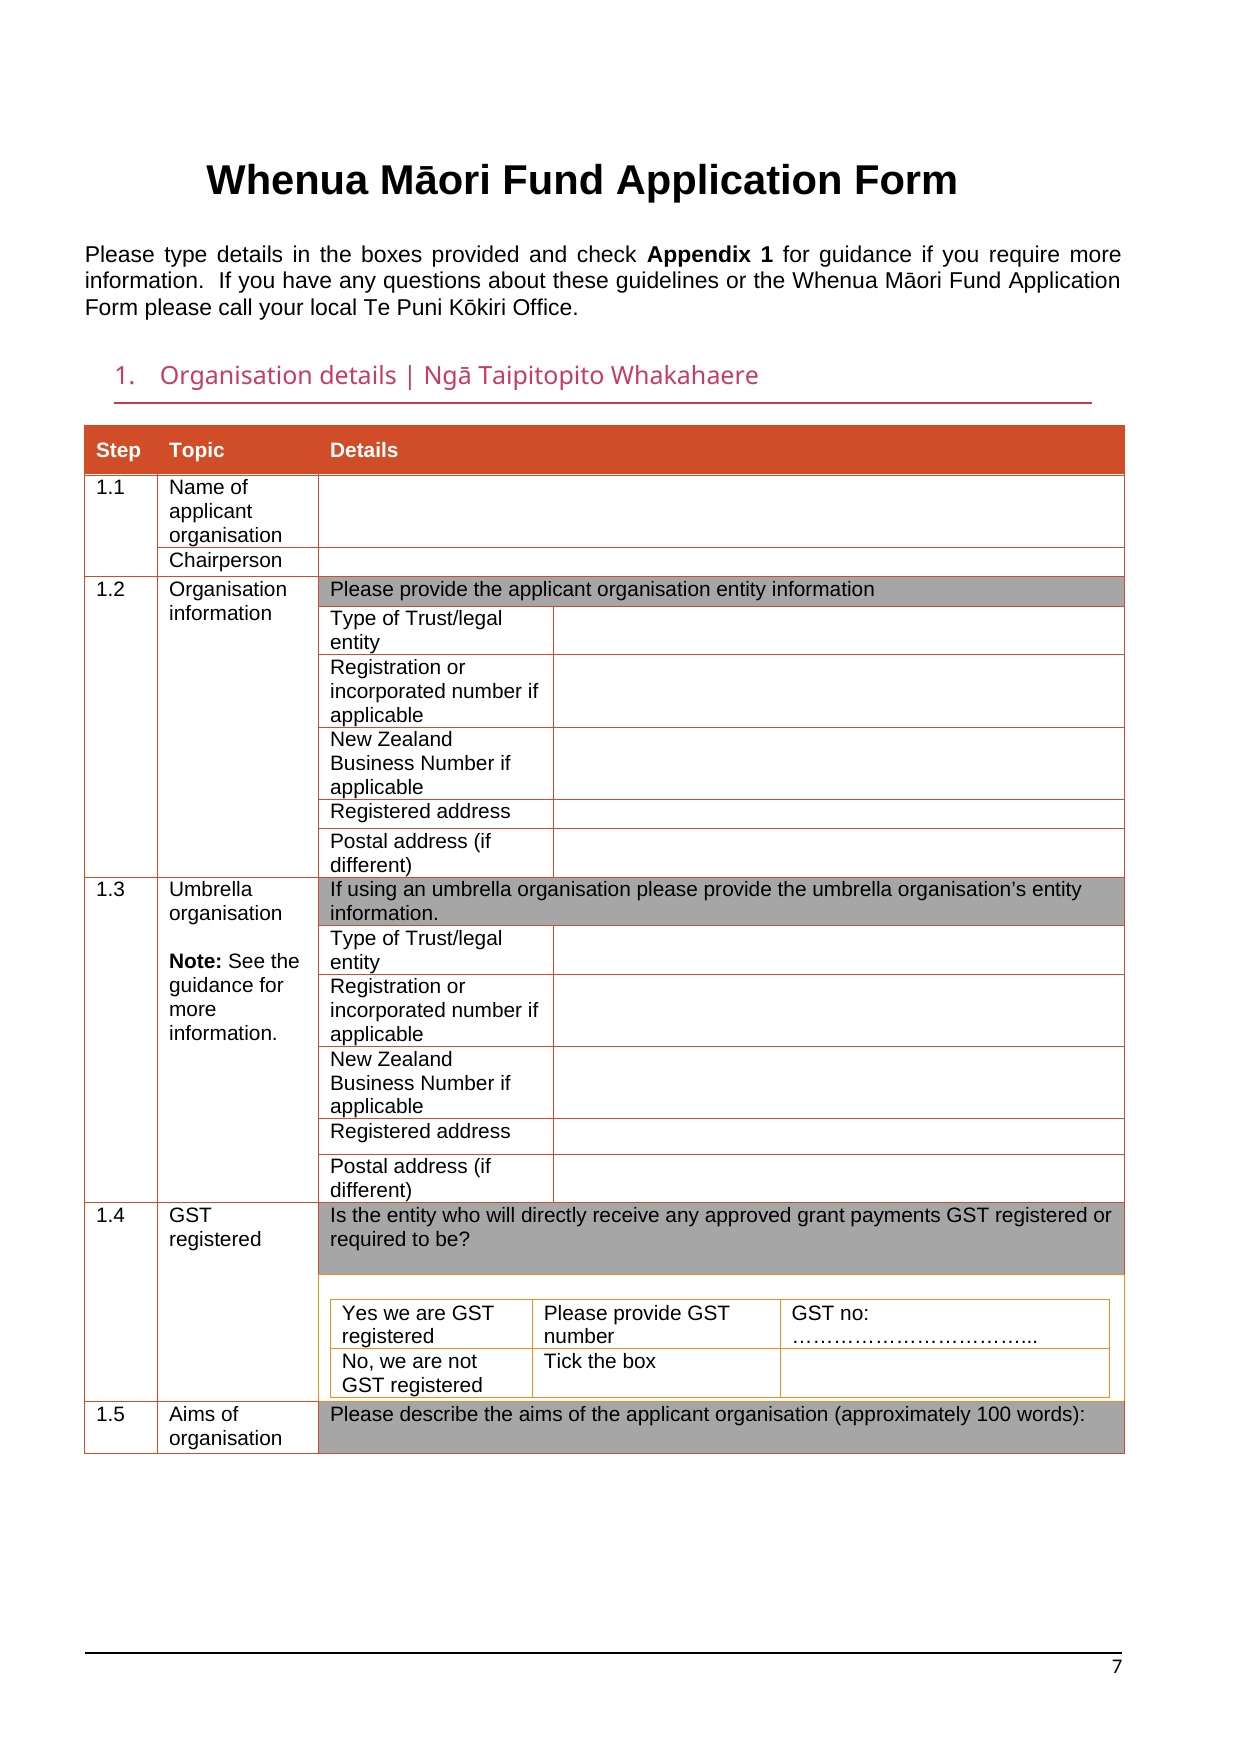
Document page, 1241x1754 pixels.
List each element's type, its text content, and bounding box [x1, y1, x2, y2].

table_header Step [85, 426, 157, 474]
table_cell Type of Trust/legal entity [319, 926, 553, 973]
table_cell [319, 1275, 1124, 1401]
table_cell [554, 607, 1124, 654]
table_cell [554, 1155, 1124, 1202]
table_cell New Zealand Business Number if applicable [319, 1047, 553, 1118]
table_cell 1.5 [85, 1402, 157, 1453]
text Whenua Māori Fund Application Form [84, 156, 1080, 203]
table_cell Is the entity who will directly receive any approved grant payments GST registered or required to be? [319, 1203, 1124, 1274]
table_header Topic [158, 426, 318, 474]
table_cell 1.2 [85, 577, 157, 877]
table_cell 1.4 [85, 1203, 157, 1401]
table_cell [554, 926, 1124, 973]
table_cell [319, 548, 1124, 576]
table_cell 1.1 [85, 476, 157, 576]
table_cell GST registered [158, 1203, 318, 1401]
table_cell Postal address (if different) [319, 1155, 553, 1202]
table_header Details [319, 426, 1124, 474]
table_cell Umbrella organisation Note: See the guidance for more information. [158, 878, 318, 1202]
table_cell Organisation information [158, 577, 318, 877]
table_cell Registered address [319, 1119, 553, 1153]
table_cell Chairperson [158, 548, 318, 576]
table_cell [554, 728, 1124, 799]
table_cell 1.3 [85, 878, 157, 1202]
table_cell [554, 1047, 1124, 1118]
table_cell [554, 800, 1124, 828]
table_cell New Zealand Business Number if applicable [319, 728, 553, 799]
table_cell Please describe the aims of the applicant organisation (approximately 100 words): [319, 1402, 1124, 1453]
table_cell Type of Trust/legal entity [319, 607, 553, 654]
table_cell [319, 476, 1124, 547]
table_cell If using an umbrella organisation please provide the umbrella organisation’s entity information. [319, 878, 1124, 925]
table_cell Please provide the applicant organisation entity information [319, 577, 1124, 606]
table_cell [554, 655, 1124, 726]
table_cell [554, 975, 1124, 1046]
table_cell [554, 829, 1124, 877]
table_cell Registration or incorporated number if applicable [319, 975, 553, 1046]
table_cell Registration or incorporated number if applicable [319, 655, 553, 726]
table_cell Postal address (if different) [319, 829, 553, 877]
table_cell [554, 1119, 1124, 1153]
text Please type details in the boxes provided and check Appendix 1 for guidance if you require more information. If you have any questions about these guidelines or the Whenua Māori Fund Application Form please call your local Te Puni Kōkiri Office. [84, 241, 1122, 320]
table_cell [158, 1402, 318, 1453]
subtitle Organisation details | Ngā Taipitopito Whakahaere [114, 358, 1092, 402]
table_cell Name of applicant organisation [158, 476, 318, 547]
table_cell Registered address [319, 800, 553, 828]
